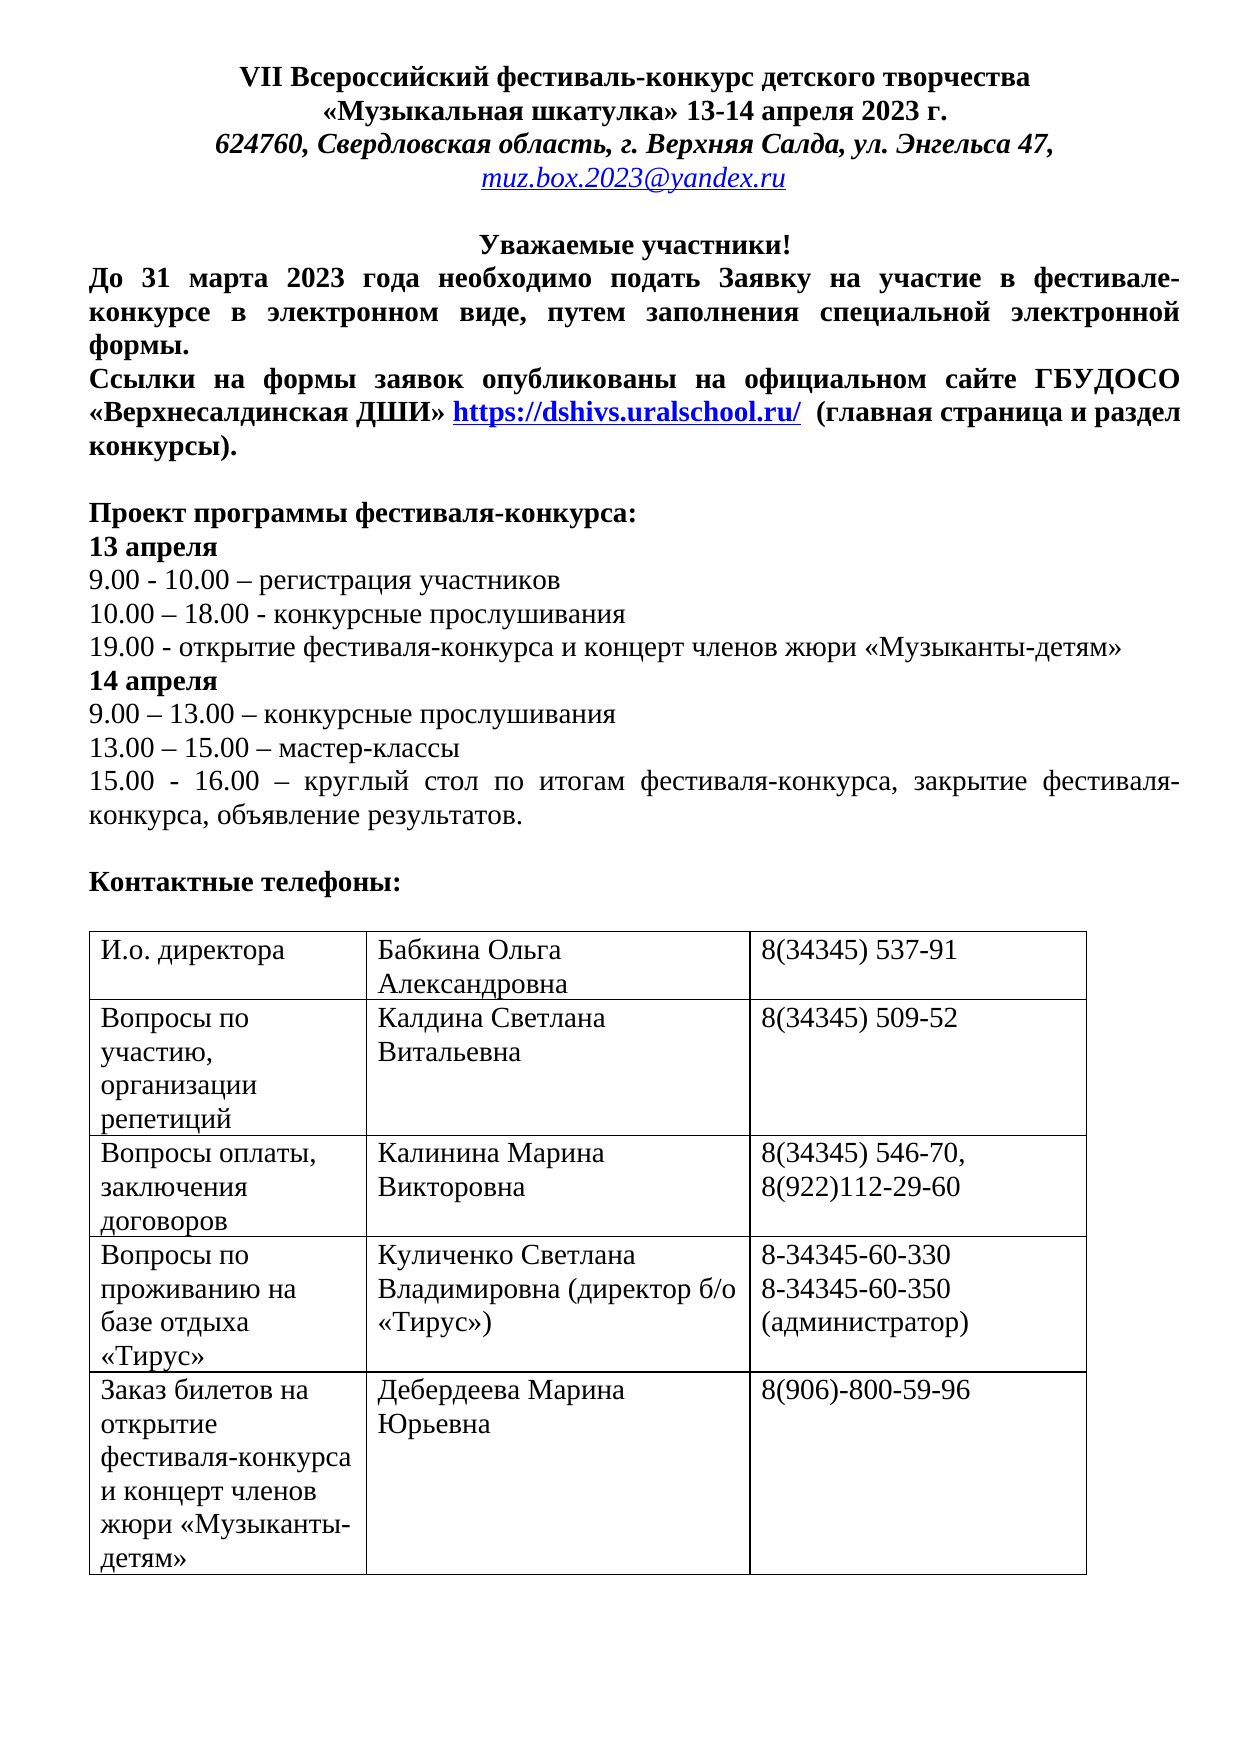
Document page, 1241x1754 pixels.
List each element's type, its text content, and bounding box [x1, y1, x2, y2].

text Проект программы фестиваля-конкурса: [89, 495, 1181, 529]
table_header 8(34345) 537-91 [751, 932, 1086, 999]
table_cell Заказ билетов на открытие фестиваля-конкурса и концерт членов жюри «Музыканты-детям» [90, 1373, 366, 1574]
table_header Бабкина Ольга Александровна [367, 932, 749, 999]
table_header И.о. директора [90, 932, 366, 999]
table_cell 8-34345-60-330 8-34345-60-350 (администратор) [751, 1237, 1086, 1371]
table_cell Калдина Светлана Витальевна [367, 1000, 749, 1134]
text «Музыкальная шкатулка» 13-14 апреля 2023 г. [89, 93, 1181, 126]
text Уважаемые участники! [89, 227, 1181, 260]
text До 31 марта 2023 года необходимо подать Заявку на участие в фестивале-конкурсе в электронном виде, путем заполнения специальной электронной формы. [89, 260, 1181, 361]
text 9.00 – 13.00 – конкурсные прослушивания [89, 696, 1181, 730]
text 14 апреля [89, 663, 1181, 696]
table_cell 8(906)-800-59-96 [751, 1373, 1086, 1574]
table_cell Вопросы оплаты, заключения договоров [90, 1136, 366, 1236]
table_cell Вопросы по участию, организации репетиций [90, 1000, 366, 1134]
text 19.00 - открытие фестиваля-конкурса и концерт членов жюри «Музыканты-детям» [89, 629, 1181, 663]
table_cell 8(34345) 546-70, 8(922)112-29-60 [751, 1136, 1086, 1236]
table_cell Дебердеева Марина Юрьевна [367, 1373, 749, 1574]
table_cell Куличенко Светлана Владимировна (директор б/о «Тирус») [367, 1237, 749, 1371]
text 624760, Свердловская область, г. Верхняя Салда, ул. Энгельса 47, muz.box.2023@yandex.ru [89, 126, 1181, 193]
text VII Всероссийский фестиваль-конкурс детского творчества [89, 59, 1181, 93]
text 15.00 - 16.00 – круглый стол по итогам фестиваля-конкурса, закрытие фестиваля-конкурса, объявление результатов. [89, 763, 1181, 831]
text 13 апреля [89, 529, 1181, 562]
text 10.00 – 18.00 - конкурсные прослушивания [89, 596, 1181, 629]
table_cell 8(34345) 509-52 [751, 1000, 1086, 1134]
table_cell Калинина Марина Викторовна [367, 1136, 749, 1236]
text 9.00 - 10.00 – регистрация участников [89, 562, 1181, 596]
text Ссылки на формы заявок опубликованы на официальном сайте ГБУДОСО «Верхнесалдинская ДШИ» https://dshivs.uralschool.ru/ (главная страница и раздел конкурсы). [89, 361, 1181, 462]
table_cell Вопросы по проживанию на базе отдыха «Тирус» [90, 1237, 366, 1371]
text Контактные телефоны: [89, 864, 1181, 898]
text 13.00 – 15.00 – мастер-классы [89, 730, 1181, 763]
